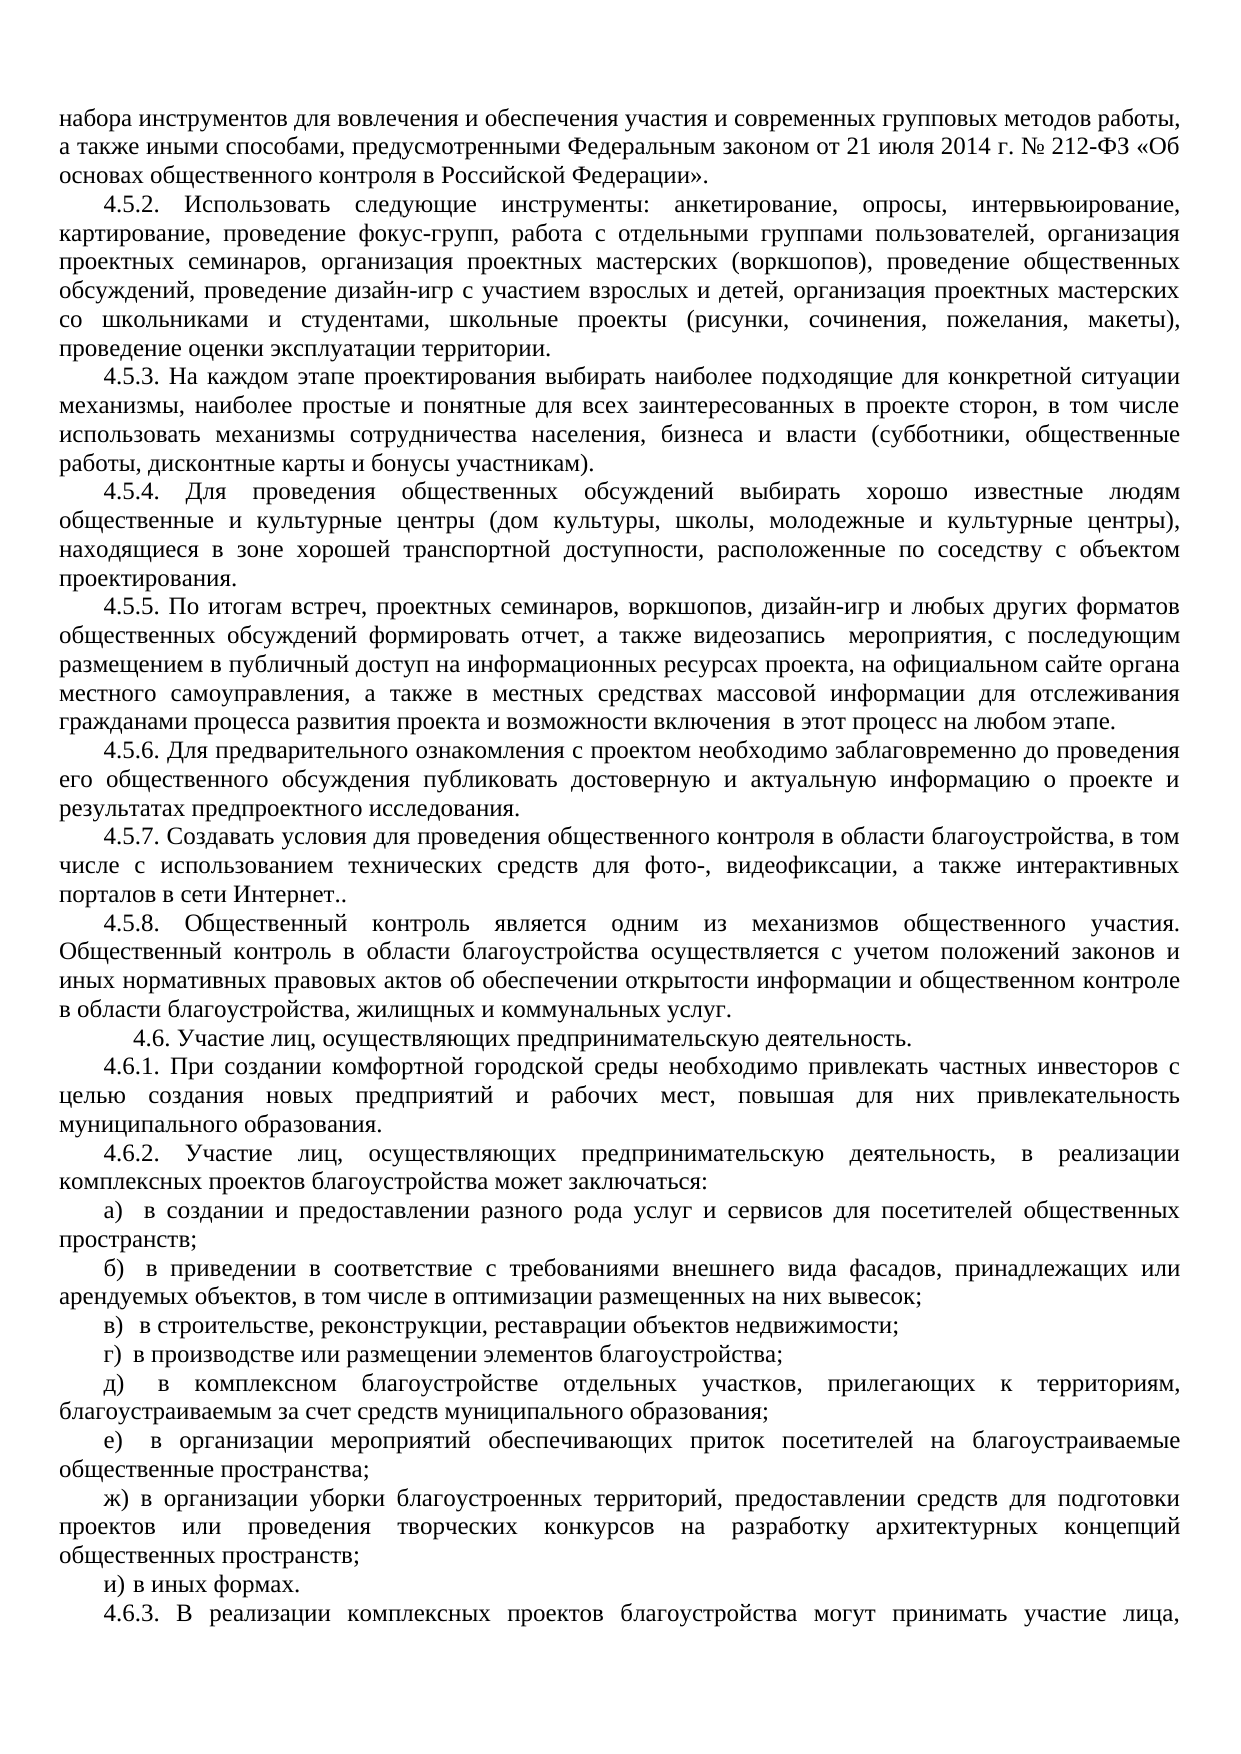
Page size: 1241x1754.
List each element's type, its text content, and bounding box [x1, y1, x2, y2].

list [59, 103, 1181, 189]
text 4.6.1. При создании комфортной городской среды необходимо привлекать частных инвесторов с целью создания новых предприятий и рабочих мест, повышая для них привлекательность муниципального образования. [59, 1051, 1181, 1138]
text и) в иных формах. [59, 1569, 1181, 1598]
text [59, 1598, 1181, 1626]
text ж) в организации уборки благоустроенных территорий, предоставлении средств для подготовки проектов или проведения творческих конкурсов на разработку архитектурных концепций общественных пространств; [59, 1483, 1181, 1569]
text а) в создании и предоставлении разного рода услуг и сервисов для посетителей общественных пространств; [59, 1195, 1181, 1253]
text 4.5.6. Для предварительного ознакомления с проектом необходимо заблаговременно до проведения его общественного обсуждения публиковать достоверную и актуальную информацию о проекте и результатах предпроектного исследования. [59, 735, 1181, 821]
text 4.5.3. На каждом этапе проектирования выбирать наиболее подходящие для конкретной ситуации механизмы, наиболее простые и понятные для всех заинтересованных в проекте сторон, в том числе использовать механизмы сотрудничества населения, бизнеса и власти (субботники, общественные работы, дисконтные карты и бонусы участникам). [59, 361, 1181, 476]
text е) в организации мероприятий обеспечивающих приток посетителей на благоустраиваемые общественные пространства; [59, 1425, 1181, 1483]
text в) в строительстве, реконструкции, реставрации объектов недвижимости; [59, 1310, 1181, 1339]
text 4.5.2. Использовать следующие инструменты: анкетирование, опросы, интервьюирование, картирование, проведение фокус-групп, работа с отдельными группами пользователей, организация проектных семинаров, организация проектных мастерских (воркшопов), проведение общественных обсуждений, проведение дизайн-игр с участием взрослых и детей, организация проектных мастерских со школьниками и студентами, школьные проекты (рисунки, сочинения, пожелания, макеты), проведение оценки эксплуатации территории. [59, 189, 1181, 361]
text 4.5.8. Общественный контроль является одним из механизмов общественного участия. Общественный контроль в области благоустройства осуществляется с учетом положений законов и иных нормативных правовых актов об обеспечении открытости информации и общественном контроле в области благоустройства, жилищных и коммунальных услуг. [59, 908, 1181, 1023]
text 4.6.2. Участие лиц, осуществляющих предпринимательскую деятельность, в реализации комплексных проектов благоустройства может заключаться: [59, 1138, 1181, 1195]
text 4.5.7. Создавать условия для проведения общественного контроля в области благоустройства, в том числе с использованием технических средств для фото-, видеофиксации, а также интерактивных порталов в сети Интернет.. [59, 821, 1181, 908]
text 4.5.5. По итогам встреч, проектных семинаров, воркшопов, дизайн-игр и любых других форматов общественных обсуждений формировать отчет, а также видеозапись мероприятия, с последующим размещением в публичный доступ на информационных ресурсах проекта, на официальном сайте органа местного самоуправления, а также в местных средствах массовой информации для отслеживания гражданами процесса развития проекта и возможности включения в этот процесс на любом этапе. [59, 591, 1181, 735]
text г) в производстве или размещении элементов благоустройства; [59, 1339, 1181, 1368]
text 4.6. Участие лиц, осуществляющих предпринимательскую деятельность. [59, 1023, 1181, 1051]
text д) в комплексном благоустройстве отдельных участков, прилегающих к территориям, благоустраиваемым за счет средств муниципального образования; [59, 1368, 1181, 1425]
text б) в приведении в соответствие с требованиями внешнего вида фасадов, принадлежащих или арендуемых объектов, в том числе в оптимизации размещенных на них вывесок; [59, 1253, 1181, 1310]
text 4.5.4. Для проведения общественных обсуждений выбирать хорошо известные людям общественные и культурные центры (дом культуры, школы, молодежные и культурные центры), находящиеся в зоне хорошей транспортной доступности, расположенные по соседству с объектом проектирования. [59, 476, 1181, 591]
